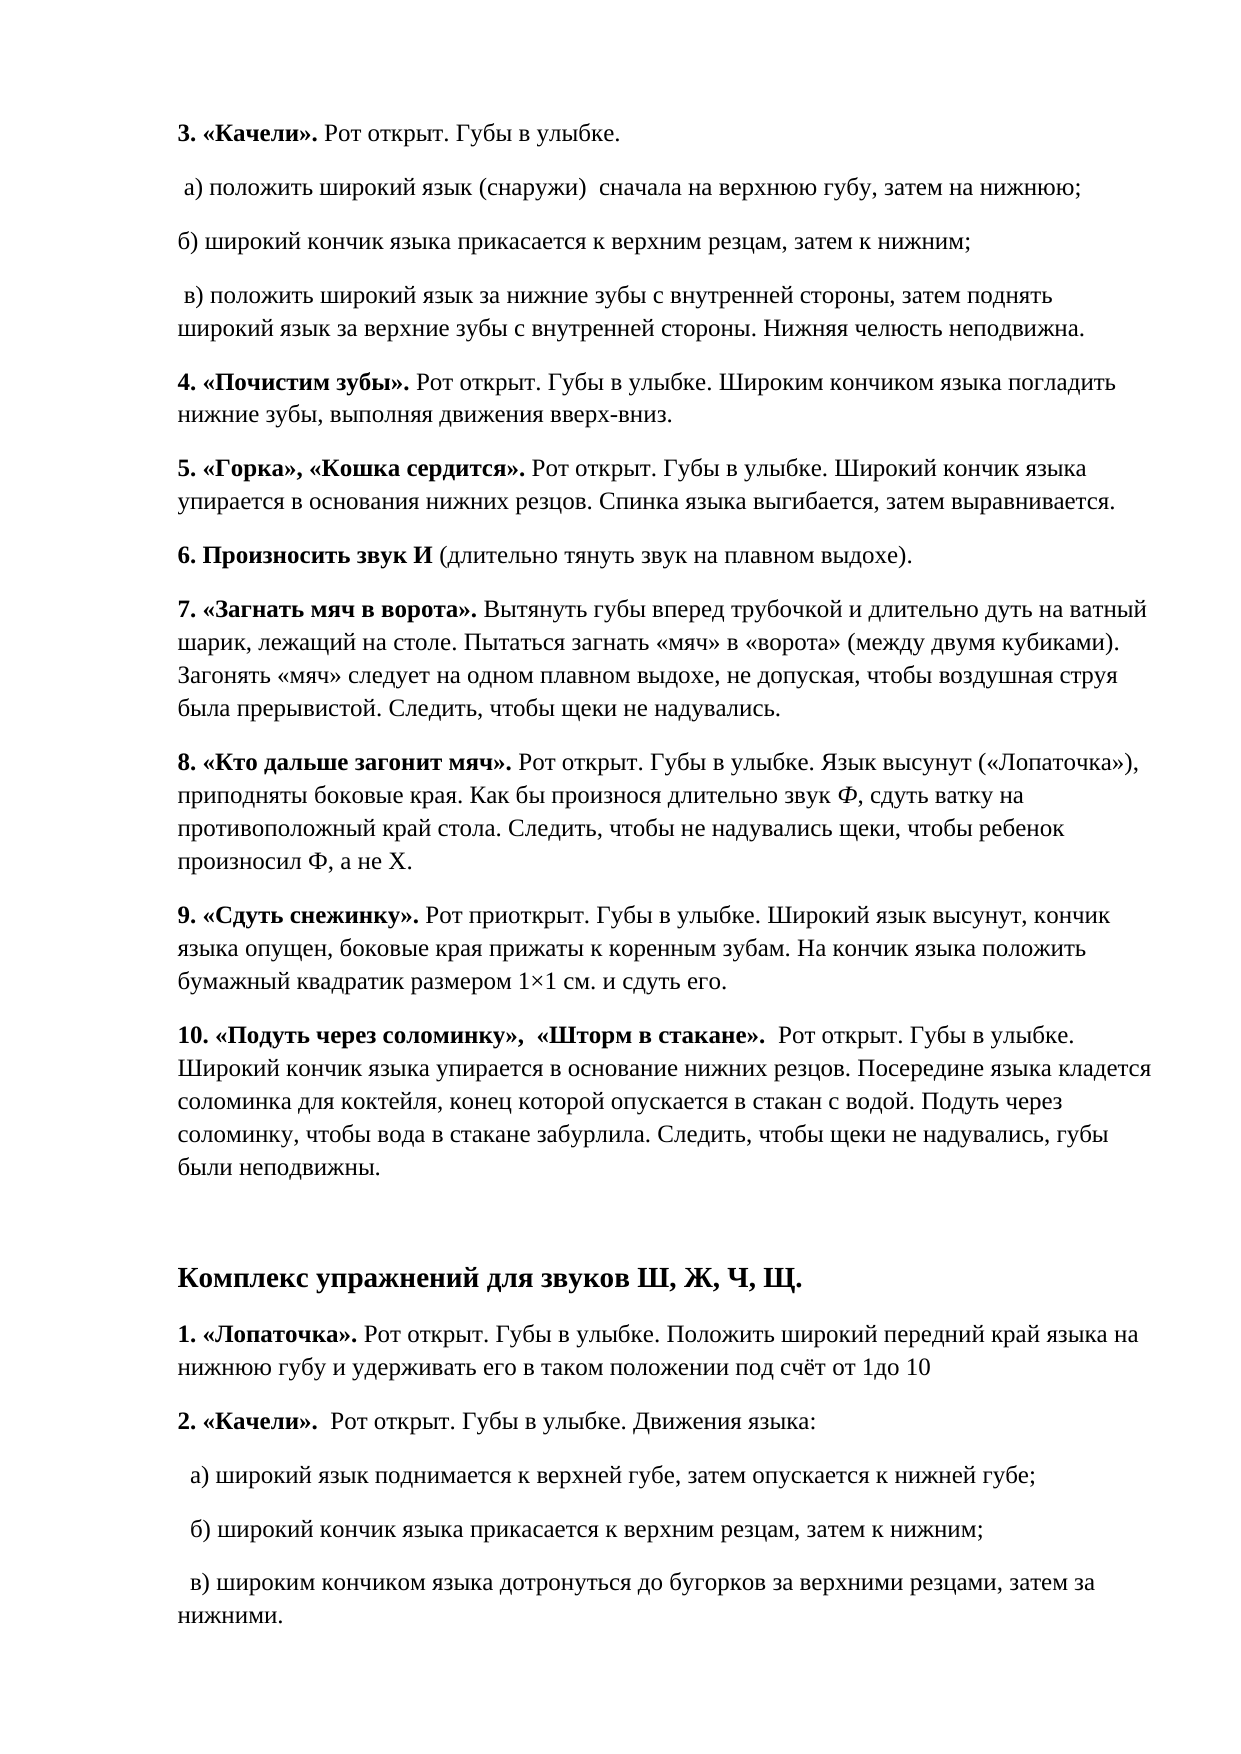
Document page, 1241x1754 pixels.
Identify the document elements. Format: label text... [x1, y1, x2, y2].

text 5. «Горка», «Кошка сердится». Рот открыт. Губы в улыбке. Широкий кончик языка упирается в основания нижних резцов. Спинка языка выгибается, затем выравнивается. [177, 453, 1152, 515]
text 8. «Кто дальше загонит мяч». Рот открыт. Губы в улыбке. Язык высунут («Лопаточка»), приподняты боковые края. Как бы произнося длительно звук Ф, сдуть ватку на противоположный край стола. Следить, чтобы не надувались щеки, чтобы ребенок произносил Ф, а не Х. [177, 747, 1152, 875]
text в) положить широкий язык за нижние зубы с внутренней стороны, затем поднять широкий язык за верхние зубы с внутренней стороны. Нижняя челюсть неподвижна. [177, 280, 1152, 341]
text 7. «Загнать мяч в ворота». Вытянуть губы вперед трубочкой и длительно дуть на ватный шарик, лежащий на столе. Пытаться загнать «мяч» в «ворота» (между двумя кубиками). Загонять «мяч» следует на одном плавном выдохе, не допуская, чтобы воздушная струя была прерывистой. Следить, чтобы щеки не надувались. [177, 594, 1152, 722]
text в) широким кончиком языка дотронуться до бугорков за верхними резцами, затем за нижними. [177, 1567, 1152, 1629]
text 9. «Сдуть снежинку». Рот приоткрыт. Губы в улыбке. Широкий язык высунут, кончик языка опущен, боковые края прижаты к коренным зубам. На кончик языка положить бумажный квадратик размером 1×1 см. и сдуть его. [177, 900, 1152, 995]
text а) положить широкий язык (снаружи) сначала на верхнюю губу, затем на нижнюю; [177, 172, 1152, 201]
text Комплекс упражнений для звуков Ш, Ж, Ч, Щ. [177, 1260, 1152, 1293]
text 10. «Подуть через соломинку», «Шторм в стакане». Рот открыт. Губы в улыбке. Широкий кончик языка упирается в основание нижних резцов. Посередине языка кладется соломинка для коктейля, конец которой опускается в стакан с водой. Подуть через соломинку, чтобы вода в стакане забурлила. Следить, чтобы щеки не надувались, губы были неподвижны. [177, 1020, 1152, 1181]
text а) широкий язык поднимается к верхней губе, затем опускается к нижней губе; [177, 1460, 1152, 1488]
text 1. «Лопаточка». Рот открыт. Губы в улыбке. Положить широкий передний край языка на нижнюю губу и удерживать его в таком положении под счёт от 1до 10 [177, 1319, 1152, 1381]
text 6. Произносить звук И (длительно тянуть звук на плавном выдохе). [177, 540, 1152, 569]
text 3. «Качели». Рот открыт. Губы в улыбке. [177, 118, 1152, 147]
text 4. «Почистим зубы». Рот открыт. Губы в улыбке. Широким кончиком языка погладить нижние зубы, выполняя движения вверх-вниз. [177, 367, 1152, 428]
text 2. «Качели». Рот открыт. Губы в улыбке. Движения языка: [177, 1406, 1152, 1435]
text б) широкий кончик языка прикасается к верхним резцам, затем к нижним; [177, 226, 1152, 254]
text б) широкий кончик языка прикасается к верхним резцам, затем к нижним; [177, 1514, 1152, 1542]
